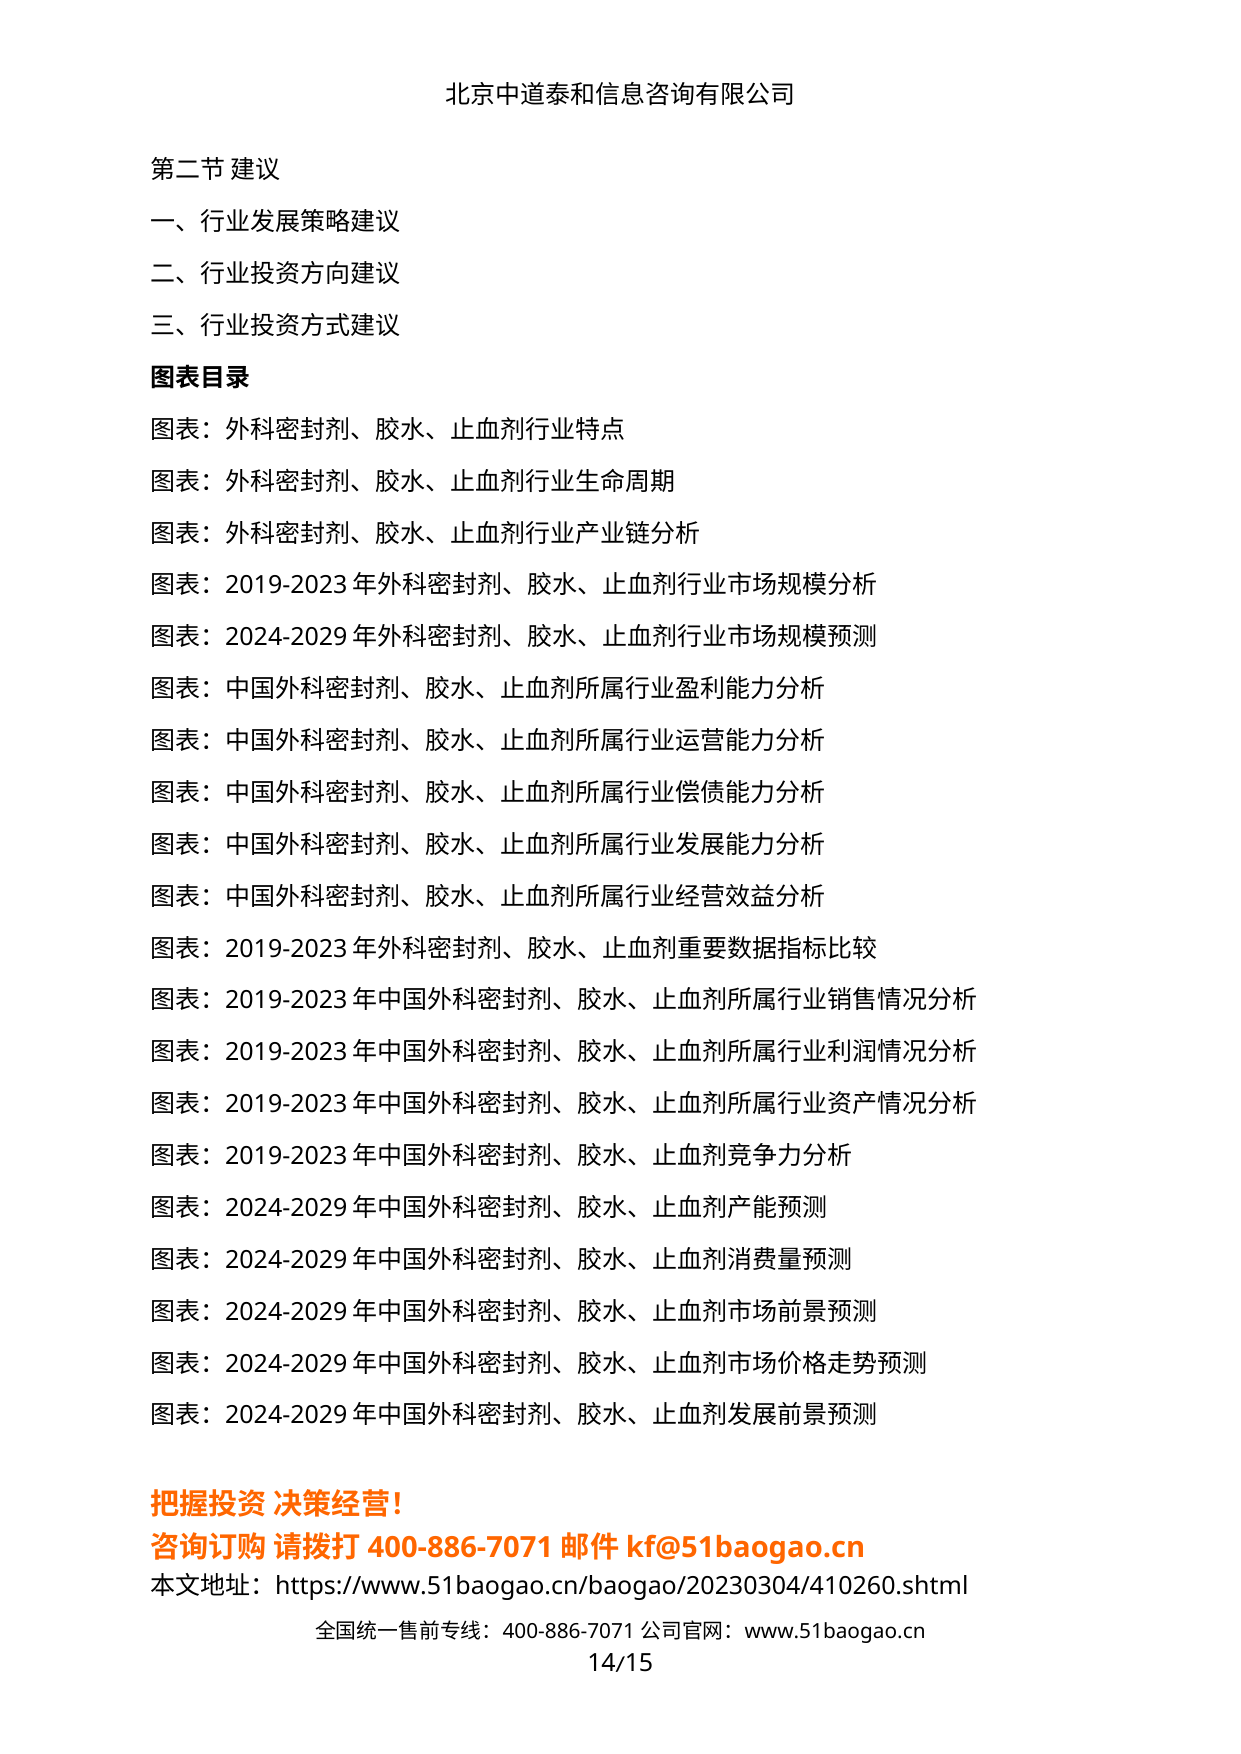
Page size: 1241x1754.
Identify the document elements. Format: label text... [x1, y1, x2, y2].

text 图表目录 [150, 357, 1090, 394]
text 图表：外科密封剂、胶水、止血剂行业生命周期 [150, 461, 1090, 497]
text 图表：中国外科密封剂、胶水、止血剂所属行业经营效益分析 [150, 876, 1090, 912]
text 三、行业投资方式建议 [150, 306, 1090, 342]
text 图表：2024-2029年中国外科密封剂、胶水、止血剂产能预测 [150, 1187, 1090, 1224]
text 第二节 建议 [150, 150, 1090, 186]
text 一、行业发展策略建议 [150, 202, 1090, 238]
text 图表：中国外科密封剂、胶水、止血剂所属行业发展能力分析 [150, 824, 1090, 861]
text 图表：2019-2023年外科密封剂、胶水、止血剂行业市场规模分析 [150, 565, 1090, 601]
text 图表：2019-2023年外科密封剂、胶水、止血剂重要数据指标比较 [150, 928, 1090, 964]
text 图表：2024-2029年中国外科密封剂、胶水、止血剂市场价格走势预测 [150, 1343, 1090, 1379]
text 图表：2024-2029年中国外科密封剂、胶水、止血剂消费量预测 [150, 1239, 1090, 1276]
text 图表：2019-2023年中国外科密封剂、胶水、止血剂所属行业利润情况分析 [150, 1032, 1090, 1068]
text 图表：2019-2023年中国外科密封剂、胶水、止血剂竞争力分析 [150, 1136, 1090, 1172]
text 把握投资 决策经营！咨询订购 请拨打 400-886-7071 邮件 kf@51baogao.cn本文地址：https://www.51baogao.cn/baogao/20230304/410260.shtml [150, 1447, 1090, 1602]
text 图表：2019-2023年中国外科密封剂、胶水、止血剂所属行业销售情况分析 [150, 980, 1090, 1016]
text 二、行业投资方向建议 [150, 254, 1090, 290]
text 图表：2024-2029年外科密封剂、胶水、止血剂行业市场规模预测 [150, 617, 1090, 653]
text 图表：2024-2029年中国外科密封剂、胶水、止血剂发展前景预测 [150, 1395, 1090, 1431]
text 图表：外科密封剂、胶水、止血剂行业特点 [150, 409, 1090, 446]
text 图表：中国外科密封剂、胶水、止血剂所属行业运营能力分析 [150, 721, 1090, 757]
text 图表：2019-2023年中国外科密封剂、胶水、止血剂所属行业资产情况分析 [150, 1084, 1090, 1120]
text 图表：中国外科密封剂、胶水、止血剂所属行业盈利能力分析 [150, 669, 1090, 705]
text 图表：中国外科密封剂、胶水、止血剂所属行业偿债能力分析 [150, 772, 1090, 809]
text 图表：外科密封剂、胶水、止血剂行业产业链分析 [150, 513, 1090, 549]
text 图表：2024-2029年中国外科密封剂、胶水、止血剂市场前景预测 [150, 1291, 1090, 1327]
